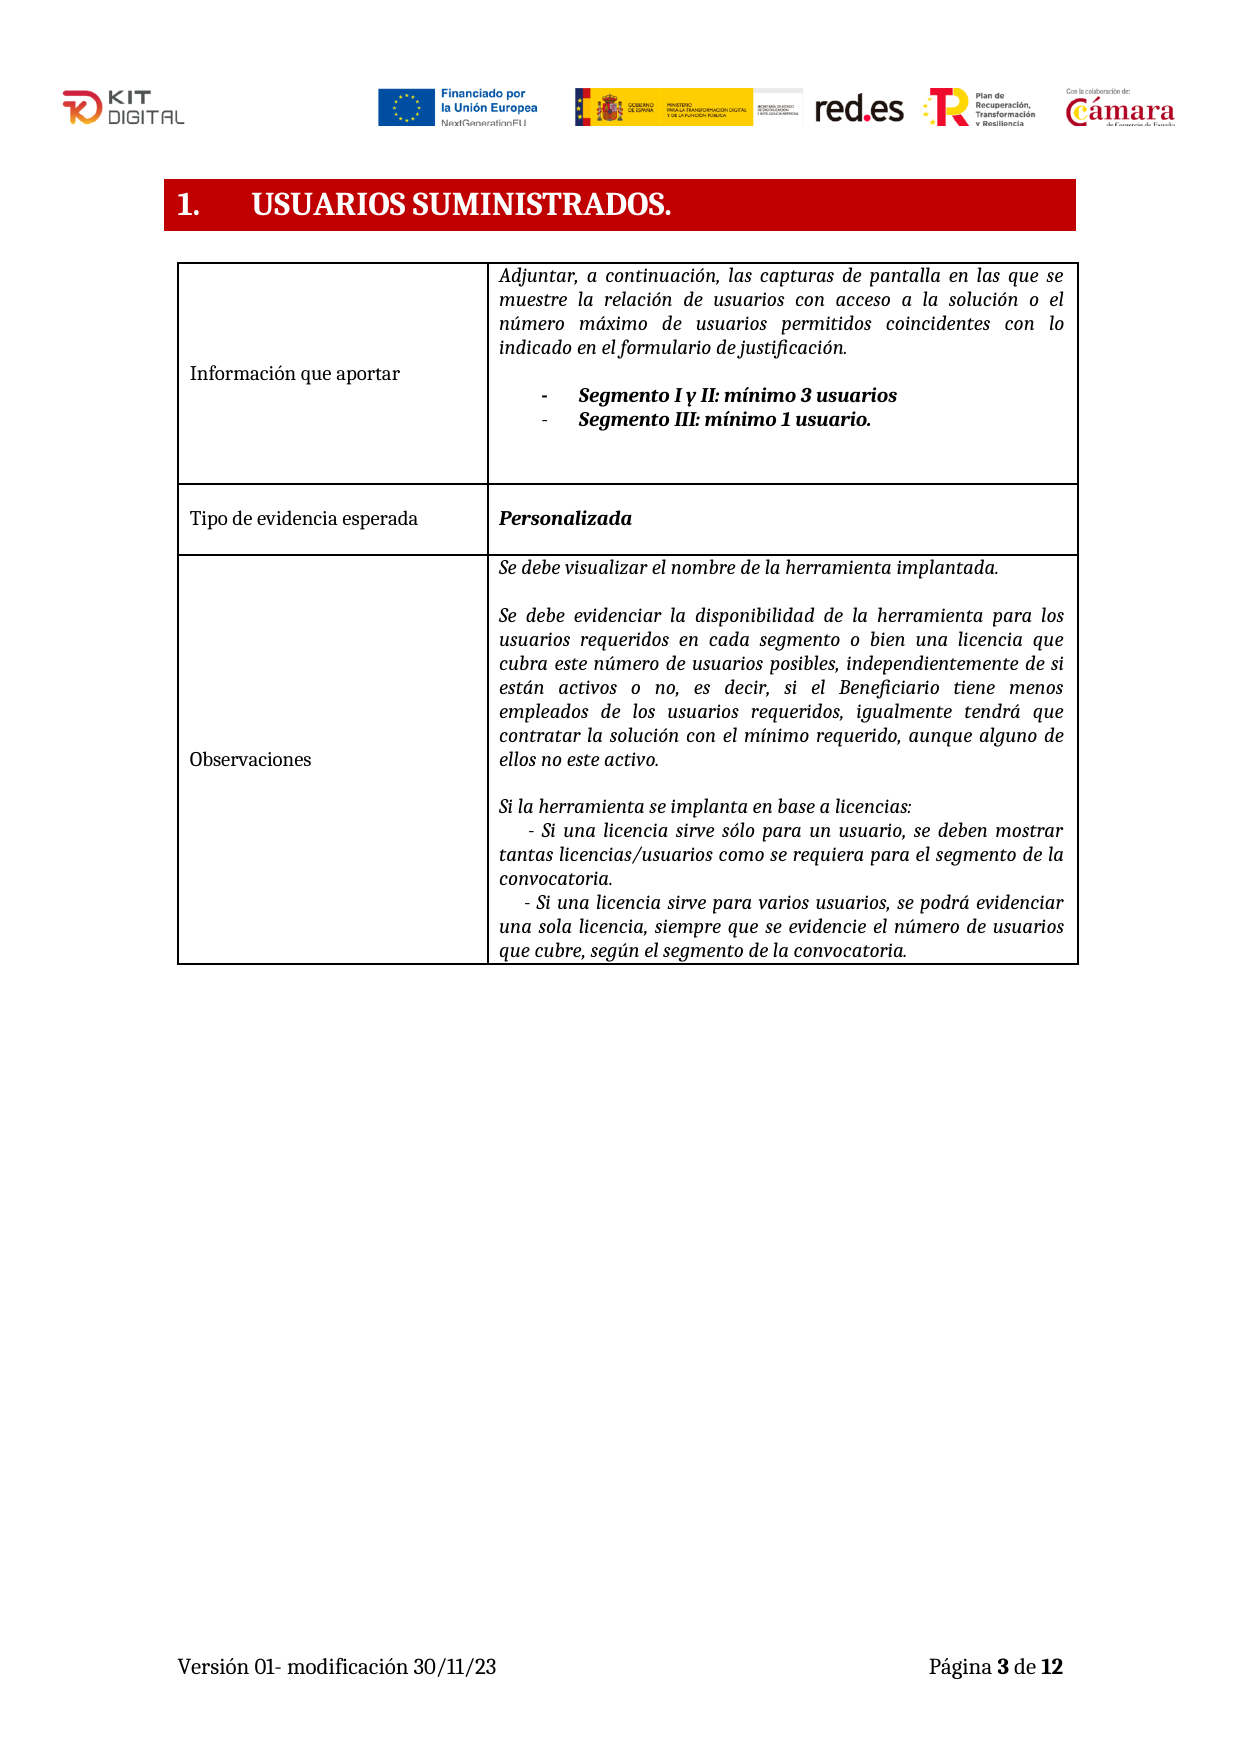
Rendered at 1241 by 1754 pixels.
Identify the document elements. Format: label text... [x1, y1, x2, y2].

table_cell Se debe visualizar el nombre de la herramienta implantada. Se debe evidenciar la disponibilidad de la herramienta para los usuarios requeridos en cada segmento o bien una licencia que cubra este número de usuarios posibles, independientemente de si están activos o no, es decir, si el Beneficiario tiene menos empleados de los usuarios requeridos, igualmente tendrá que contratar la solución con el mínimo requerido, aunque alguno de ellos no este activo. Si la herramienta se implanta en base a licencias: - Si una licencia sirve sólo para un usuario, se deben mostrar tantas licencias/usuarios como se requiera para el segmento de la convocatoria. - Si una licencia sirve para varios usuarios, se podrá evidenciar una sola licencia, siempre que se evidencie el número de usuarios que cubre, según el segmento de la convocatoria. [489, 556, 1077, 963]
table_cell Personalizada [489, 485, 1077, 553]
table_header Información que aportar [179, 264, 487, 483]
picture [54, 88, 1182, 126]
table_header Adjuntar, a continuación, las capturas de pantalla en las que se muestre la relación de usuarios con acceso a la solución o el número máximo de usuarios permitidos coincidentes con lo indicado en el formulario de justificación. Segmento I y II: mínimo 3 usuarios Segmento III: mínimo 1 usuario. [489, 264, 1077, 483]
table_cell Observaciones [179, 556, 487, 963]
table_cell Tipo de evidencia esperada [179, 485, 487, 553]
subtitle USUARIOS SUMINISTRADOS. [169, 184, 1071, 226]
